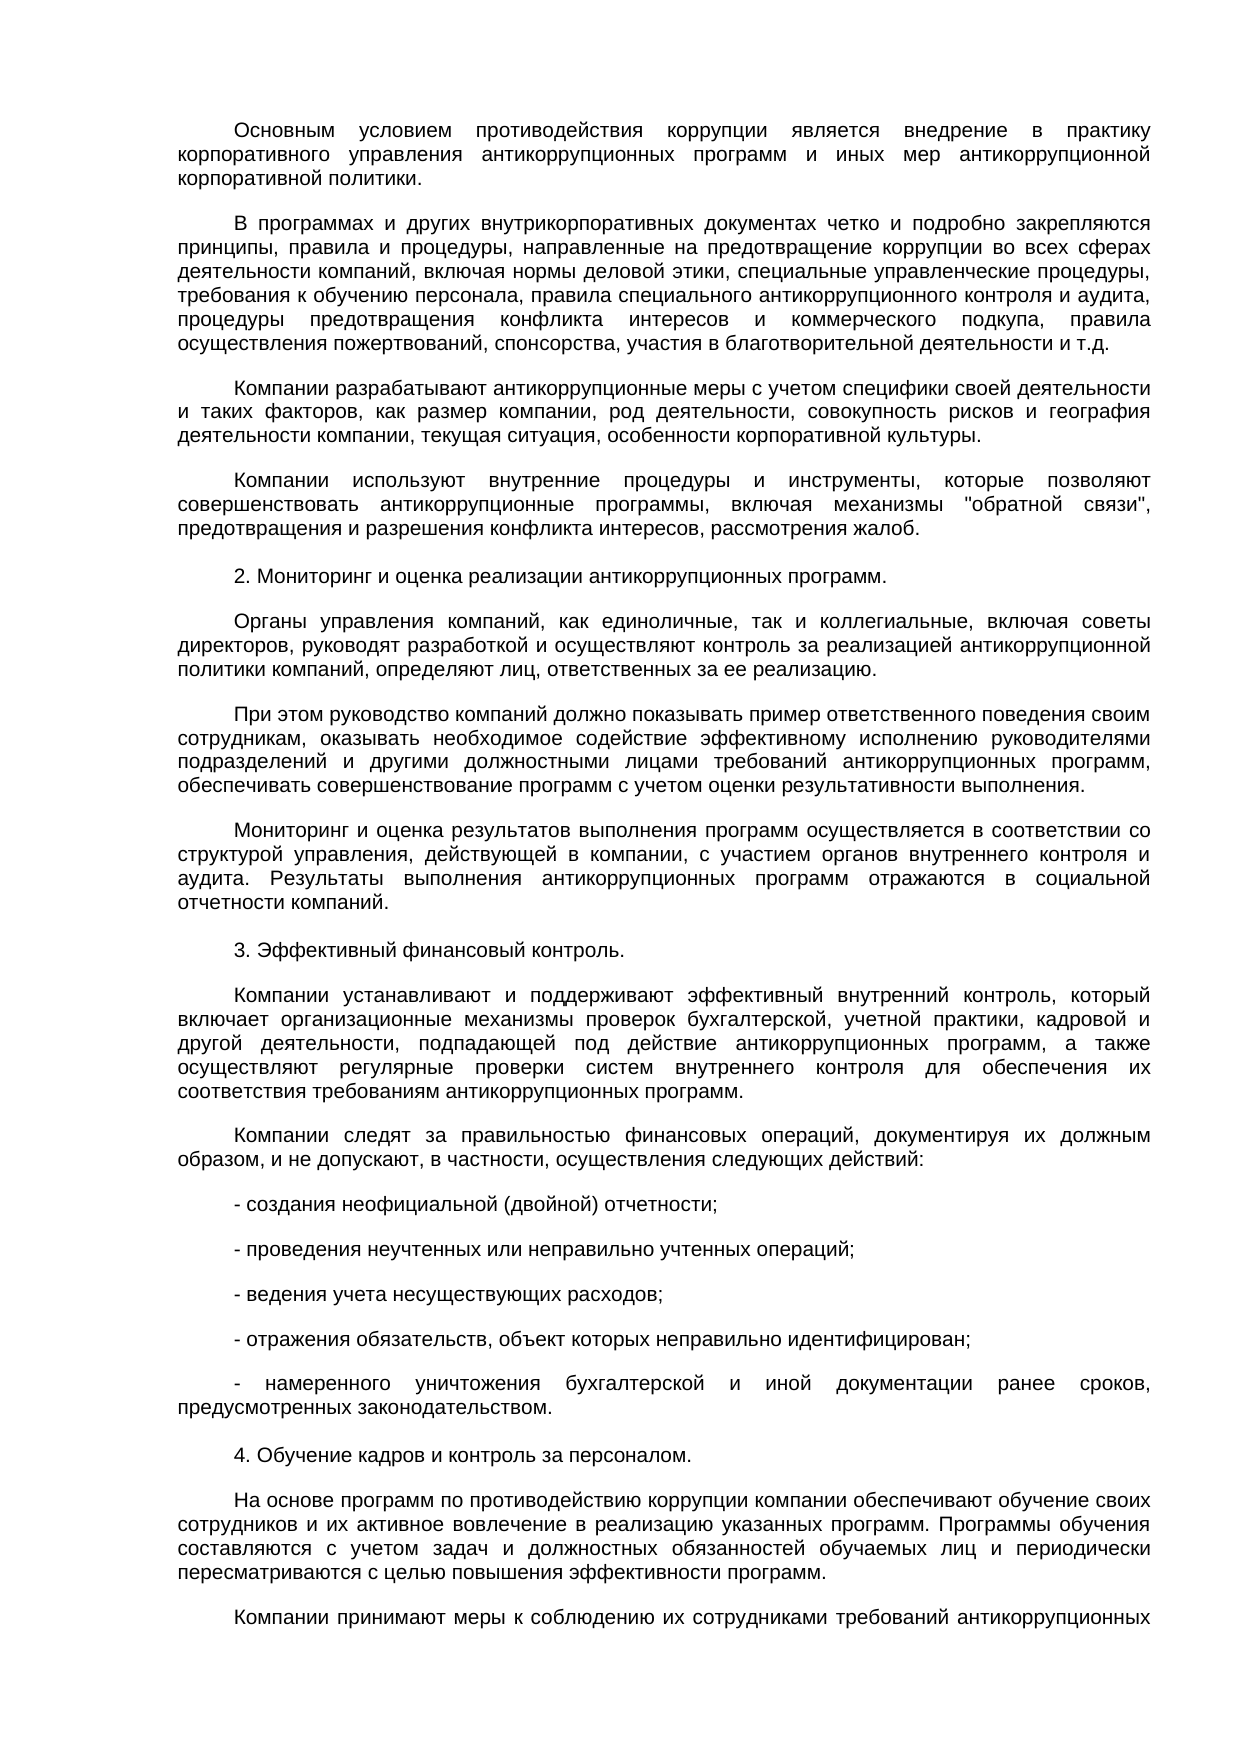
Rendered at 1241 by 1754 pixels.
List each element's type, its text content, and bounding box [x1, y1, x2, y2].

text 2. Мониторинг и оценка реализации антикоррупционных программ. [177, 564, 1152, 588]
text Компании следят за правильностью финансовых операций, документируя их должным образом, и не допускают, в частности, осуществления следующих действий: [177, 1123, 1152, 1171]
text В программах и других внутрикорпоративных документах четко и подробно закрепляются принципы, правила и процедуры, направленные на предотвращение коррупции во всех сферах деятельности компаний, включая нормы деловой этики, специальные управленческие процедуры, требования к обучению персонала, правила специального антикоррупционного контроля и аудита, процедуры предотвращения конфликта интересов и коммерческого подкупа, правила осуществления пожертвований, спонсорства, участия в благотворительной деятельности и т.д. [177, 211, 1152, 354]
text Основным условием противодействия коррупции является внедрение в практику корпоративного управления антикоррупционных программ и иных мер антикоррупционной корпоративной политики. [177, 118, 1152, 190]
text - намеренного уничтожения бухгалтерской и иной документации ранее сроков, предусмотренных законодательством. [177, 1371, 1152, 1419]
text Компании используют внутренние процедуры и инструменты, которые позволяют совершенствовать антикоррупционные программы, включая механизмы "обратной связи", предотвращения и разрешения конфликта интересов, рассмотрения жалоб. [177, 468, 1152, 540]
text При этом руководство компаний должно показывать пример ответственного поведения своим сотрудникам, оказывать необходимое содействие эффективному исполнению руководителями подразделений и другими должностными лицами требований антикоррупционных программ, обеспечивать совершенствование программ с учетом оценки результативности выполнения. [177, 701, 1152, 797]
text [177, 1604, 1152, 1628]
text - проведения неучтенных или неправильно учтенных операций; [177, 1237, 1152, 1261]
text Мониторинг и оценка результатов выполнения программ осуществляется в соответствии со структурой управления, действующей в компании, с участием органов внутреннего контроля и аудита. Результаты выполнения антикоррупционных программ отражаются в социальной отчетности компаний. [177, 818, 1152, 914]
text Компании устанавливают и поддерживают эффективный внутренний контроль, который включает организационные механизмы проверок бухгалтерской, учетной практики, кадровой и другой деятельности, подпадающей под действие антикоррупционных программ, а также осуществляют регулярные проверки систем внутреннего контроля для обеспечения их соответствия требованиям антикоррупционных программ. [177, 983, 1152, 1102]
text 4. Обучение кадров и контроль за персоналом. [177, 1443, 1152, 1467]
text Компании разрабатывают антикоррупционные меры с учетом специфики своей деятельности и таких факторов, как размер компании, род деятельности, совокупность рисков и география деятельности компании, текущая ситуация, особенности корпоративной культуры. [177, 375, 1152, 447]
text - ведения учета несуществующих расходов; [177, 1282, 1152, 1306]
text 3. Эффективный финансовый контроль. [177, 938, 1152, 962]
text На основе программ по противодействию коррупции компании обеспечивают обучение своих сотрудников и их активное вовлечение в реализацию указанных программ. Программы обучения составляются с учетом задач и должностных обязанностей обучаемых лиц и периодически пересматриваются с целью повышения эффективности программ. [177, 1488, 1152, 1584]
text Органы управления компаний, как единоличные, так и коллегиальные, включая советы директоров, руководят разработкой и осуществляют контроль за реализацией антикоррупционной политики компаний, определяют лиц, ответственных за ее реализацию. [177, 609, 1152, 681]
text - отражения обязательств, объект которых неправильно идентифицирован; [177, 1326, 1152, 1350]
text - создания неофициальной (двойной) отчетности; [177, 1192, 1152, 1216]
